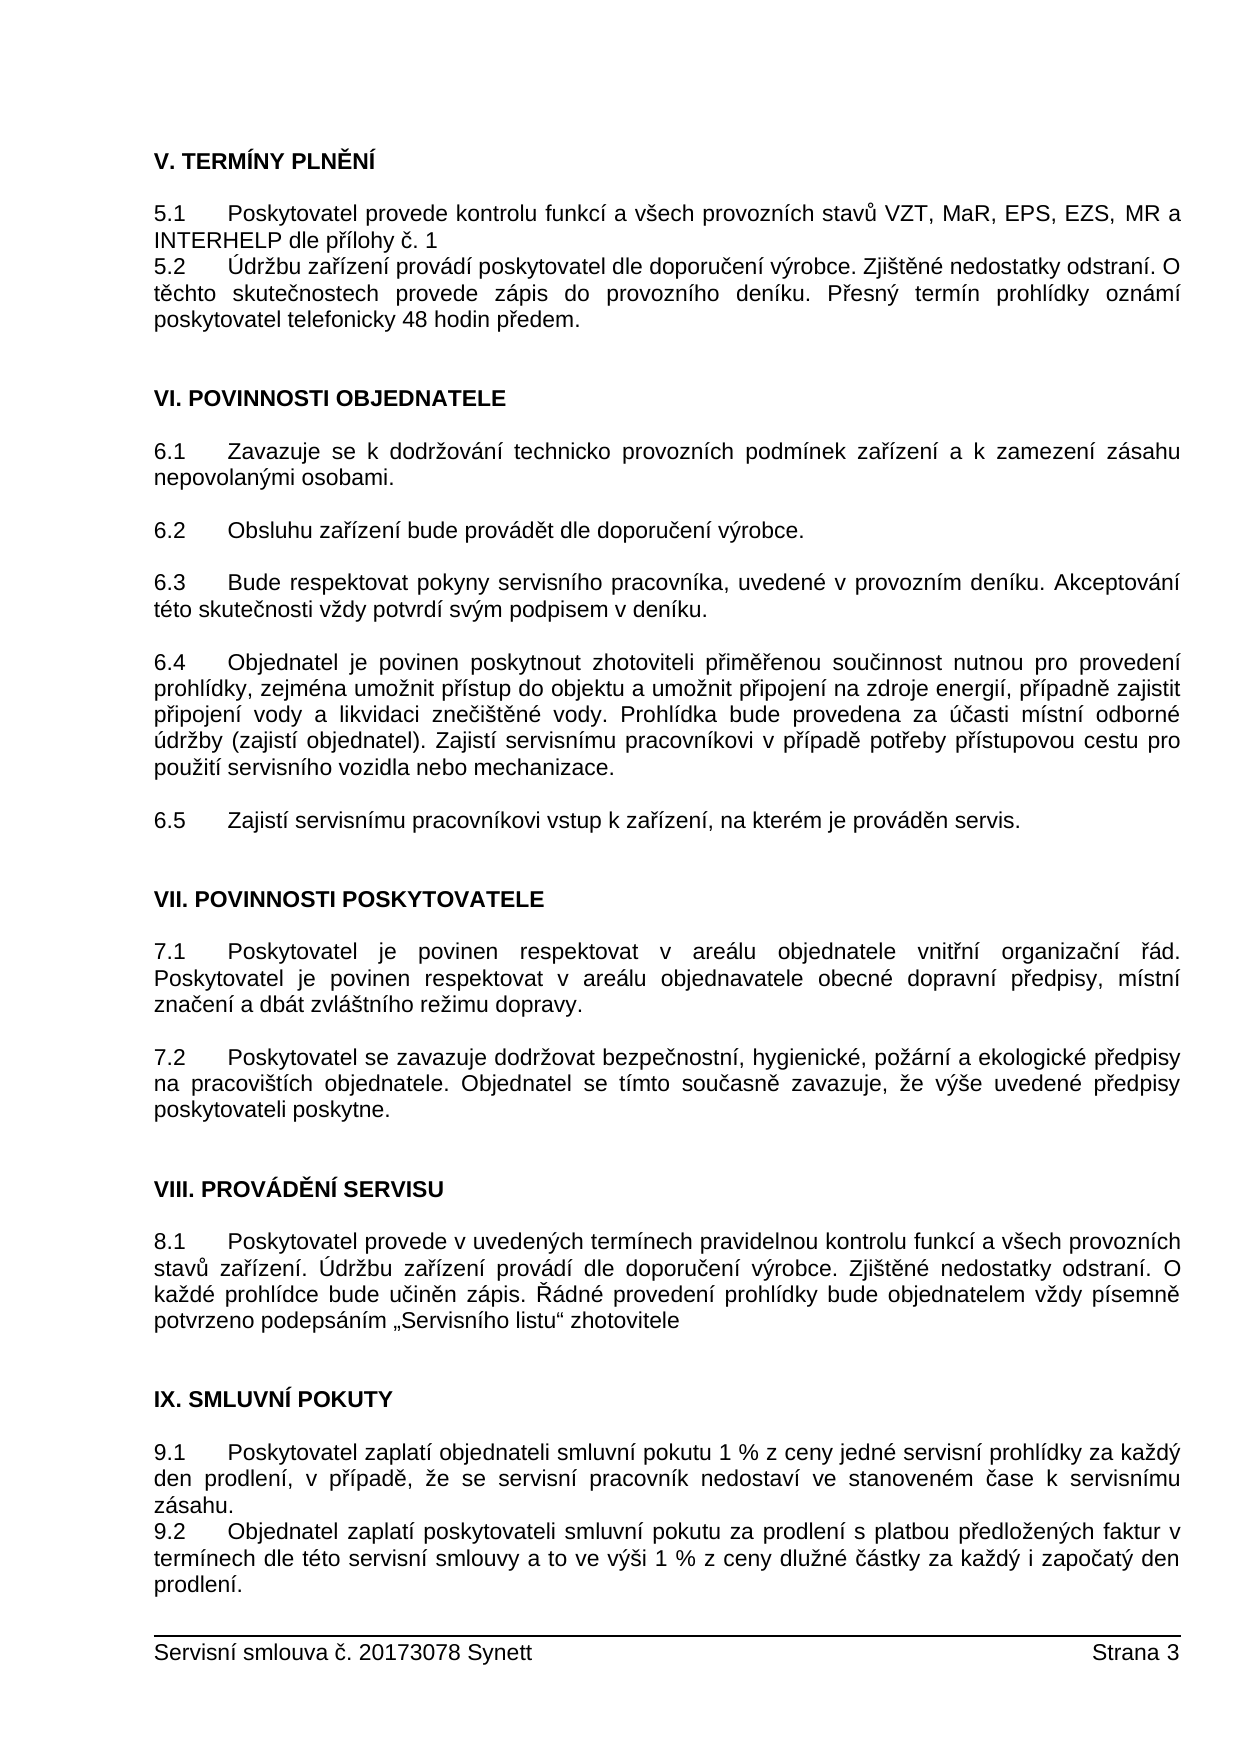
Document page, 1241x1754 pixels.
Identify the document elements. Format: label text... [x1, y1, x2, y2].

text 6.5 Zajistí servisnímu pracovníkovi vstup k zařízení, na kterém je prováděn servis. [154, 807, 1181, 833]
text 6.3 Bude respektovat pokyny servisního pracovníka, uvedené v provozním deníku. Akceptování této skutečnosti vždy potvrdí svým podpisem v deníku. [154, 569, 1181, 622]
text IX. SMLUVNÍ POKUTY [154, 1386, 1181, 1413]
text V. Termíny plnění [154, 148, 1181, 174]
text 9.2 Objednatel zaplatí poskytovateli smluvní pokutu za prodlení s platbou předložených faktur v termínech dle této servisní smlouvy a to ve výši 1 % z ceny dlužné částky za každý i započatý den prodlení. [154, 1518, 1181, 1597]
text 5.2 Údržbu zařízení provádí poskytovatel dle doporučení výrobce. Zjištěné nedostatky odstraní. O těchto skutečnostech provede zápis do provozního deníku. Přesný termín prohlídky oznámí poskytovatel telefonicky 48 hodin předem. [154, 253, 1181, 332]
text 6.2 Obsluhu zařízení bude provádět dle doporučení výrobce. [154, 517, 1181, 543]
text VIII. PROVádění servisu [154, 1176, 1181, 1202]
text 7.1 Poskytovatel je povinen respektovat v areálu objednatele vnitřní organizační řád. Poskytovatel je povinen respektovat v areálu objednavatele obecné dopravní předpisy, místní značení a dbát zvláštního režimu dopravy. [154, 938, 1181, 1017]
text 8.1 Poskytovatel provede v uvedených termínech pravidelnou kontrolu funkcí a všech provozních stavů zařízení. Údržbu zařízení provádí dle doporučení výrobce. Zjištěné nedostatky odstraní. O každé prohlídce bude učiněn zápis. Řádné provedení prohlídky bude objednatelem vždy písemně potvrzeno podepsáním „Servisního listu“ zhotovitele [154, 1228, 1181, 1334]
text 6.1 Zavazuje se k dodržování technicko provozních podmínek zařízení a k zamezení zásahu nepovolanými osobami. [154, 438, 1181, 490]
text VII. POVINNOSTI POSKYTOVATELE [154, 886, 1181, 912]
text 9.1 Poskytovatel zaplatí objednateli smluvní pokutu 1 % z ceny jedné servisní prohlídky za každý den prodlení, v případě, že se servisní pracovník nedostaví ve stanoveném čase k servisnímu zásahu. [154, 1439, 1181, 1518]
text 6.4 Objednatel je povinen poskytnout zhotoviteli přiměřenou součinnost nutnou pro provedení prohlídky, zejména umožnit přístup do objektu a umožnit připojení na zdroje energií, případně zajistit připojení vody a likvidaci znečištěné vody. Prohlídka bude provedena za účasti místní odborné údržby (zajistí objednatel). Zajistí servisnímu pracovníkovi v případě potřeby přístupovou cestu pro použití servisního vozidla nebo mechanizace. [154, 648, 1181, 780]
text 5.1 Poskytovatel provede kontrolu funkcí a všech provozních stavů VZT, MaR, EPS, EZS, MR a INTERHELP dle přílohy č. 1 [154, 200, 1181, 253]
text 7.2 Poskytovatel se zavazuje dodržovat bezpečnostní, hygienické, požární a ekologické předpisy na pracovištích objednatele. Objednatel se tímto současně zavazuje, že výše uvedené předpisy poskytovateli poskytne. [154, 1044, 1181, 1123]
text VI. POVINNOSTI OBJEDNATELE [154, 385, 1181, 411]
